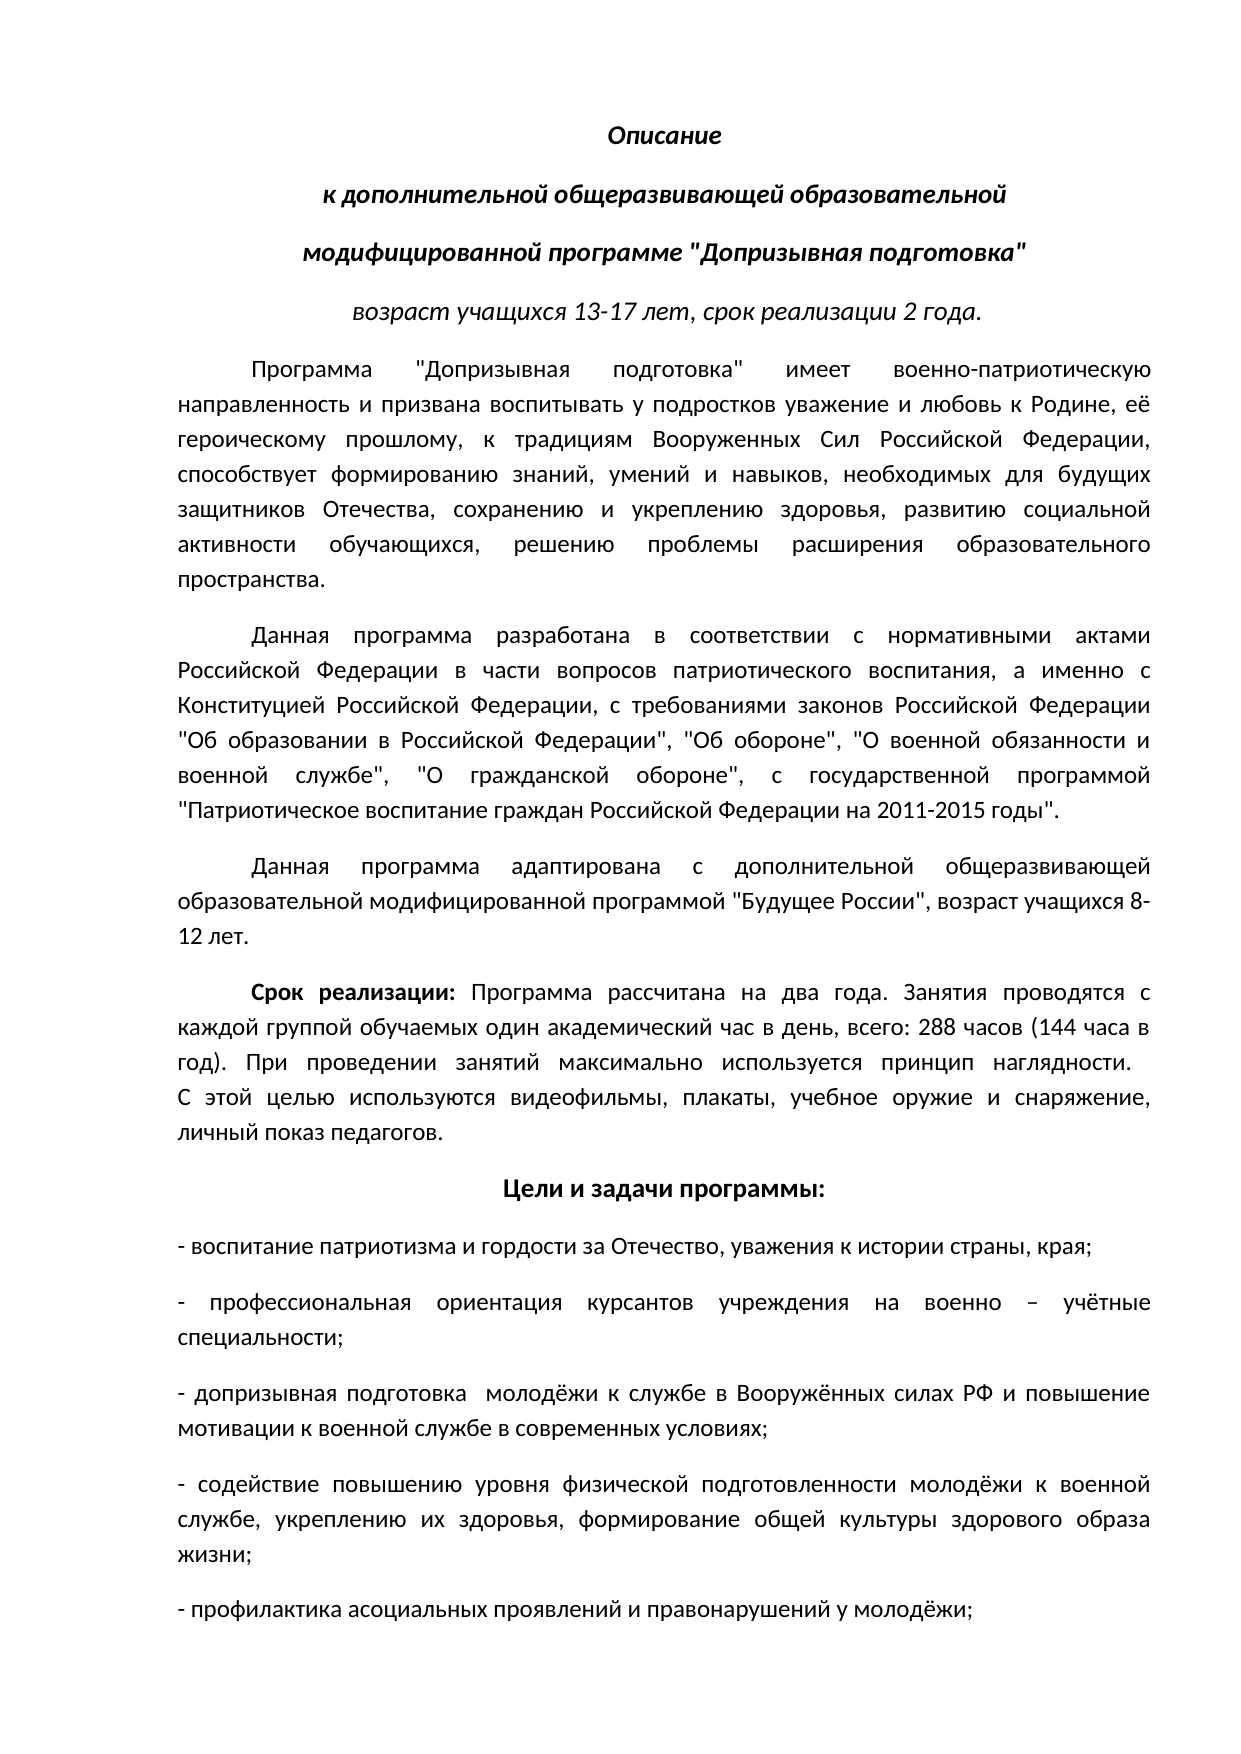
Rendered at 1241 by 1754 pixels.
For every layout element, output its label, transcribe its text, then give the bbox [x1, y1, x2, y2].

text Срок реализации: Программа рассчитана на два года. Занятия проводятся с каждой группой обучаемых один академический час в день, всего: 288 часов (144 часа в год). При проведении занятий максимально используется принцип наглядности. С этой целью используются видеофильмы, плакаты, учебное оружие и снаряжение, личный показ педагогов. [177, 976, 1152, 1146]
text к дополнительной общеразвивающей образовательной [177, 177, 1152, 210]
text возраст учащихся 13-17 лет, срок реализации 2 года. [177, 294, 1152, 327]
text - содействие повышению уровня физической подготовленности молодёжи к военной службе, укреплению их здоровья, формирование общей культуры здорового образа жизни; [177, 1468, 1152, 1568]
text Описание [177, 118, 1152, 151]
text - допризывная подготовка молодёжи к службе в Вооружённых силах РФ и повышение мотивации к военной службе в современных условиях; [177, 1377, 1152, 1442]
text Программа "Допризывная подготовка" имеет военно-патриотическую направленность и призвана воспитывать у подростков уважение и любовь к Родине, её героическому прошлому, к традициям Вооруженных Сил Российской Федерации, способствует формированию знаний, умений и навыков, необходимых для будущих защитников Отечества, сохранению и укреплению здоровья, развитию социальной активности обучающихся, решению проблемы расширения образовательного пространства. [177, 353, 1152, 594]
text - воспитание патриотизма и гордости за Отечество, уважения к истории страны, края; [177, 1230, 1152, 1261]
text Данная программа адаптирована с дополнительной общеразвивающей образовательной модифицированной программой "Будущее России", возраст учащихся 8-12 лет. [177, 850, 1152, 950]
text - профилактика асоциальных проявлений и правонарушений у молодёжи; [177, 1593, 1152, 1624]
text - профессиональная ориентация курсантов учреждения на военно – учётные специальности; [177, 1286, 1152, 1352]
text модифицированной программе "Допризывная подготовка" [177, 236, 1152, 269]
text Цели и задачи программы: [177, 1171, 1152, 1204]
text Данная программа разработана в соответствии с нормативными актами Российской Федерации в части вопросов патриотического воспитания, а именно с Конституцией Российской Федерации, с требованиями законов Российской Федерации "Об образовании в Российской Федерации", "Об обороне", "О военной обязанности и военной службе", "О гражданской обороне", с государственной программой "Патриотическое воспитание граждан Российской Федерации на 2011-2015 годы". [177, 619, 1152, 824]
